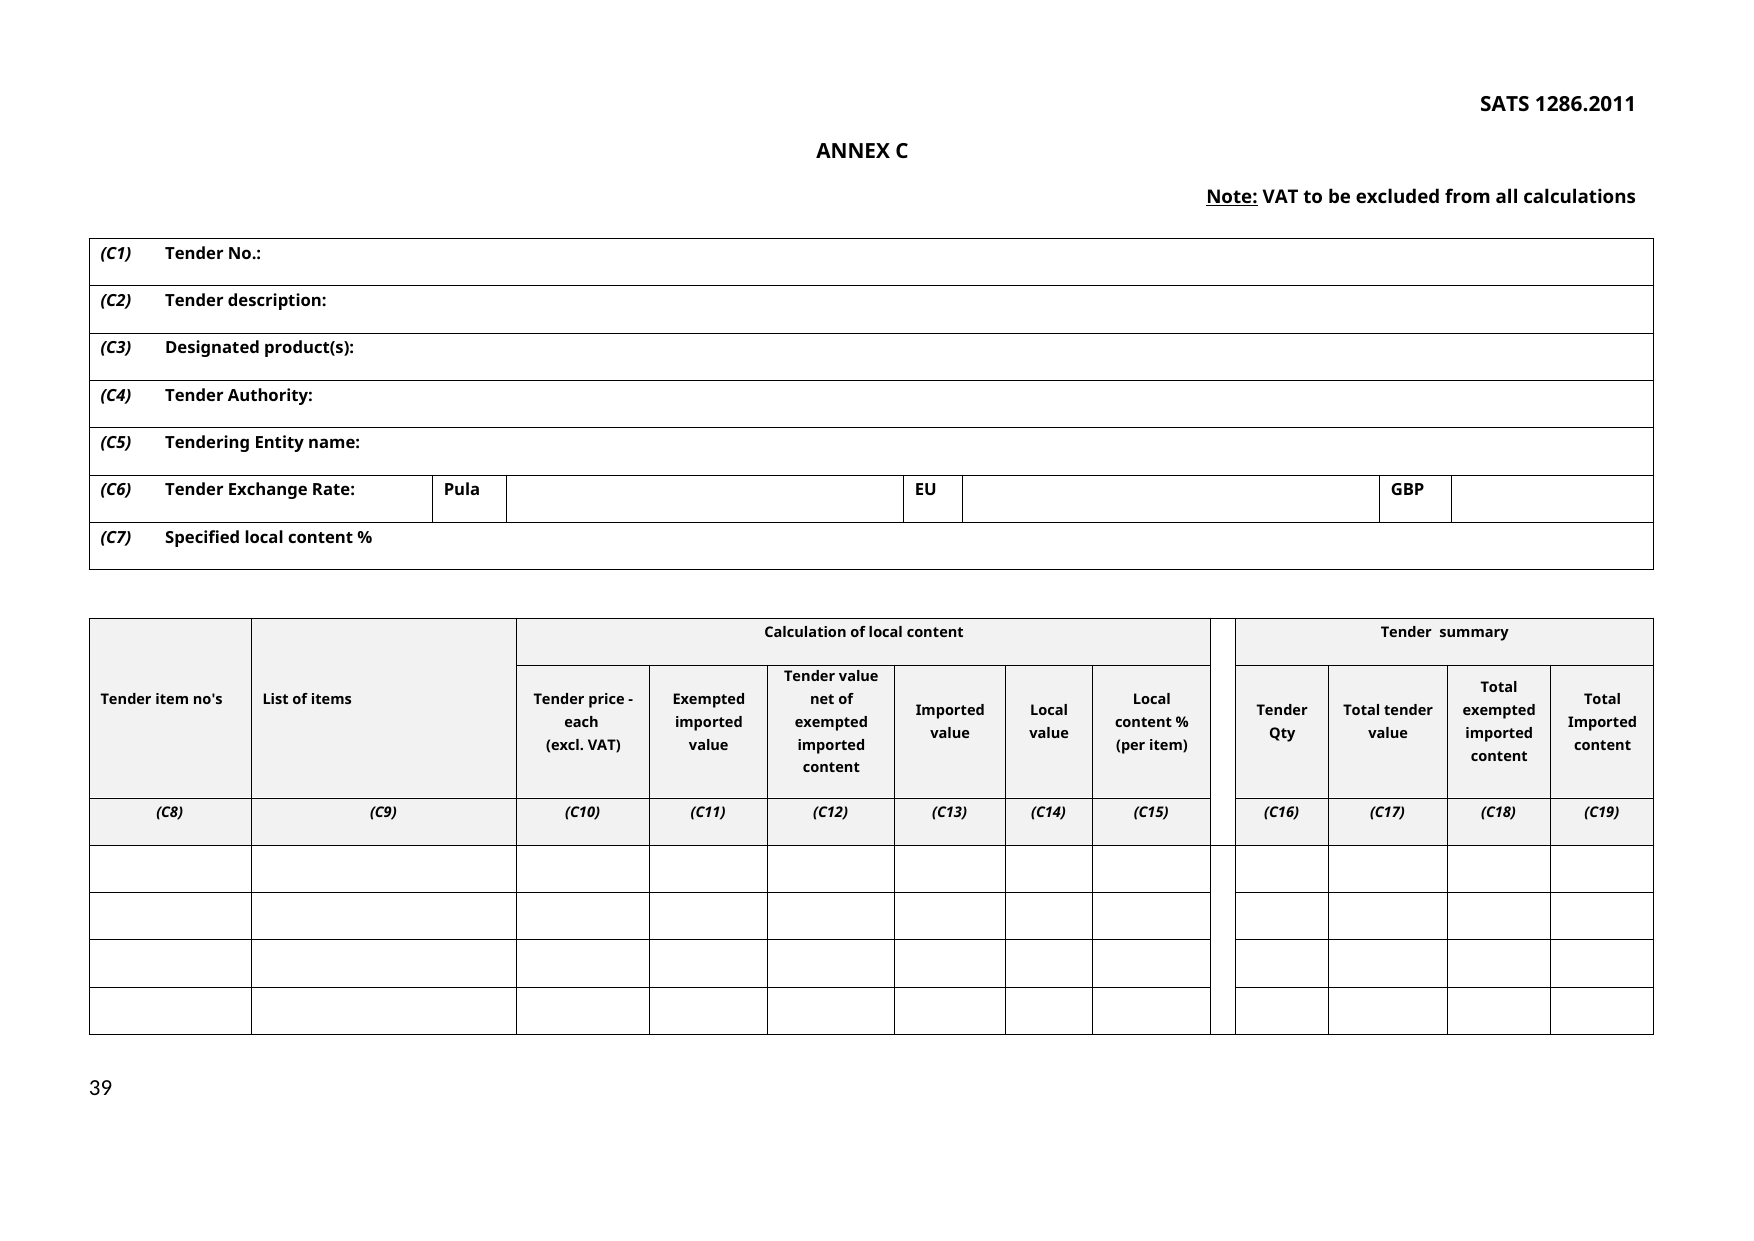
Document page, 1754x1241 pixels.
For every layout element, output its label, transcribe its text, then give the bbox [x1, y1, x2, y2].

table_cell [507, 476, 874, 522]
table_cell [1236, 988, 1328, 1034]
table_cell (C17) [1329, 799, 1447, 845]
table_cell (C15) [1093, 799, 1210, 845]
table_header Tender summary [1236, 619, 1653, 665]
table_cell [1006, 893, 1092, 939]
table_cell [517, 893, 649, 939]
table_cell [895, 988, 1005, 1034]
table_cell [1448, 940, 1550, 987]
table_cell (C8) [90, 799, 251, 845]
text ANNEX C [89, 136, 1636, 164]
table_cell (C5) [90, 428, 154, 474]
table_cell [1211, 846, 1235, 1034]
table_cell Local content % (per item) [1093, 666, 1210, 797]
table_cell EU [904, 476, 962, 522]
table_cell Tender Authority: [154, 381, 432, 427]
table_cell [1551, 893, 1653, 939]
table_header [432, 239, 1653, 285]
table_cell (C11) [650, 799, 767, 845]
table_cell [517, 988, 649, 1034]
text SATS 1286.2011 [89, 89, 1636, 117]
table_cell [90, 846, 251, 892]
table_cell (C9) [252, 799, 516, 845]
table_cell (C12) [768, 799, 894, 845]
table_header (C1) [90, 239, 154, 285]
table_cell [1236, 846, 1328, 892]
table_cell [252, 893, 516, 939]
table_cell Tender description: [154, 286, 432, 333]
table_cell [90, 893, 251, 939]
table_cell [768, 988, 894, 1034]
table_cell [517, 846, 649, 892]
table_cell [895, 940, 1005, 987]
table_cell [432, 334, 1653, 380]
table_cell [1448, 846, 1550, 892]
table_cell [650, 940, 767, 987]
table_cell Tendering Entity name: [154, 428, 432, 474]
table_cell [895, 846, 1005, 892]
table_cell [1551, 988, 1653, 1034]
table_cell [432, 286, 1653, 333]
table_cell [1093, 893, 1210, 939]
table_cell [1093, 940, 1210, 987]
table_cell [1329, 988, 1447, 1034]
table_cell [1006, 988, 1092, 1034]
table_cell [650, 893, 767, 939]
table_cell (C19) [1551, 799, 1653, 845]
table_header Calculation of local content [517, 619, 1210, 665]
table_cell [650, 846, 767, 892]
table_header List of items [252, 619, 516, 797]
table_cell [1093, 988, 1210, 1034]
table_cell (C2) [90, 286, 154, 333]
table_cell [517, 940, 649, 987]
table_cell [252, 940, 516, 987]
table_cell Tender value net of exempted imported content [768, 666, 894, 797]
table_cell (C7) [90, 523, 154, 569]
table_cell [768, 846, 894, 892]
table_header Tender item no's [90, 619, 251, 797]
table_cell [252, 988, 516, 1034]
table_cell Imported value [895, 666, 1005, 797]
table_cell Designated product(s): [154, 334, 432, 380]
table_cell [1093, 846, 1210, 892]
table_cell [1355, 476, 1379, 522]
table_cell GBP [1380, 476, 1451, 522]
table_cell Tender Exchange Rate: [154, 476, 432, 522]
table_cell Tender Qty [1236, 666, 1328, 797]
table_cell Total tender value [1329, 666, 1447, 797]
table_cell [1236, 893, 1328, 939]
table_cell (C16) [1236, 799, 1328, 845]
table_cell [432, 428, 1653, 474]
table_cell [768, 893, 894, 939]
table_cell [252, 846, 516, 892]
table_cell Local value [1006, 666, 1092, 797]
table_cell Exempted imported value [650, 666, 767, 797]
table_cell [90, 940, 251, 987]
table_cell [1329, 846, 1447, 892]
table_cell [1448, 893, 1550, 939]
table_cell Total exempted imported content [1448, 666, 1550, 797]
table_cell Total Imported content [1551, 666, 1653, 797]
table_cell [1452, 476, 1653, 522]
table_cell Specified local content % [154, 523, 432, 569]
table_cell Pula [433, 476, 506, 522]
table_cell [768, 940, 894, 987]
table_cell (C14) [1006, 799, 1092, 845]
table_cell [1006, 940, 1092, 987]
text Note: VAT to be excluded from all calculations [89, 183, 1636, 209]
table_cell [874, 476, 903, 522]
table_cell [963, 476, 1355, 522]
table_cell [650, 988, 767, 1034]
table_cell (C6) [90, 476, 154, 522]
table_cell [1448, 988, 1550, 1034]
table_cell [90, 988, 251, 1034]
table_cell [432, 523, 1653, 569]
table_cell (C13) [895, 799, 1005, 845]
table_cell [1329, 893, 1447, 939]
table_cell (C4) [90, 381, 154, 427]
table_header Tender No.: [154, 239, 432, 285]
table_cell [432, 381, 1653, 427]
table_cell (C18) [1448, 799, 1550, 845]
table_cell [1329, 940, 1447, 987]
table_cell (C10) [517, 799, 649, 845]
table_cell [1006, 846, 1092, 892]
table_cell [1551, 940, 1653, 987]
table_cell [1551, 846, 1653, 892]
table_cell [895, 893, 1005, 939]
table_cell Tender price - each (excl. VAT) [517, 666, 649, 797]
table_cell [1236, 940, 1328, 987]
table_header [1211, 619, 1235, 845]
table_cell (C3) [90, 334, 154, 380]
